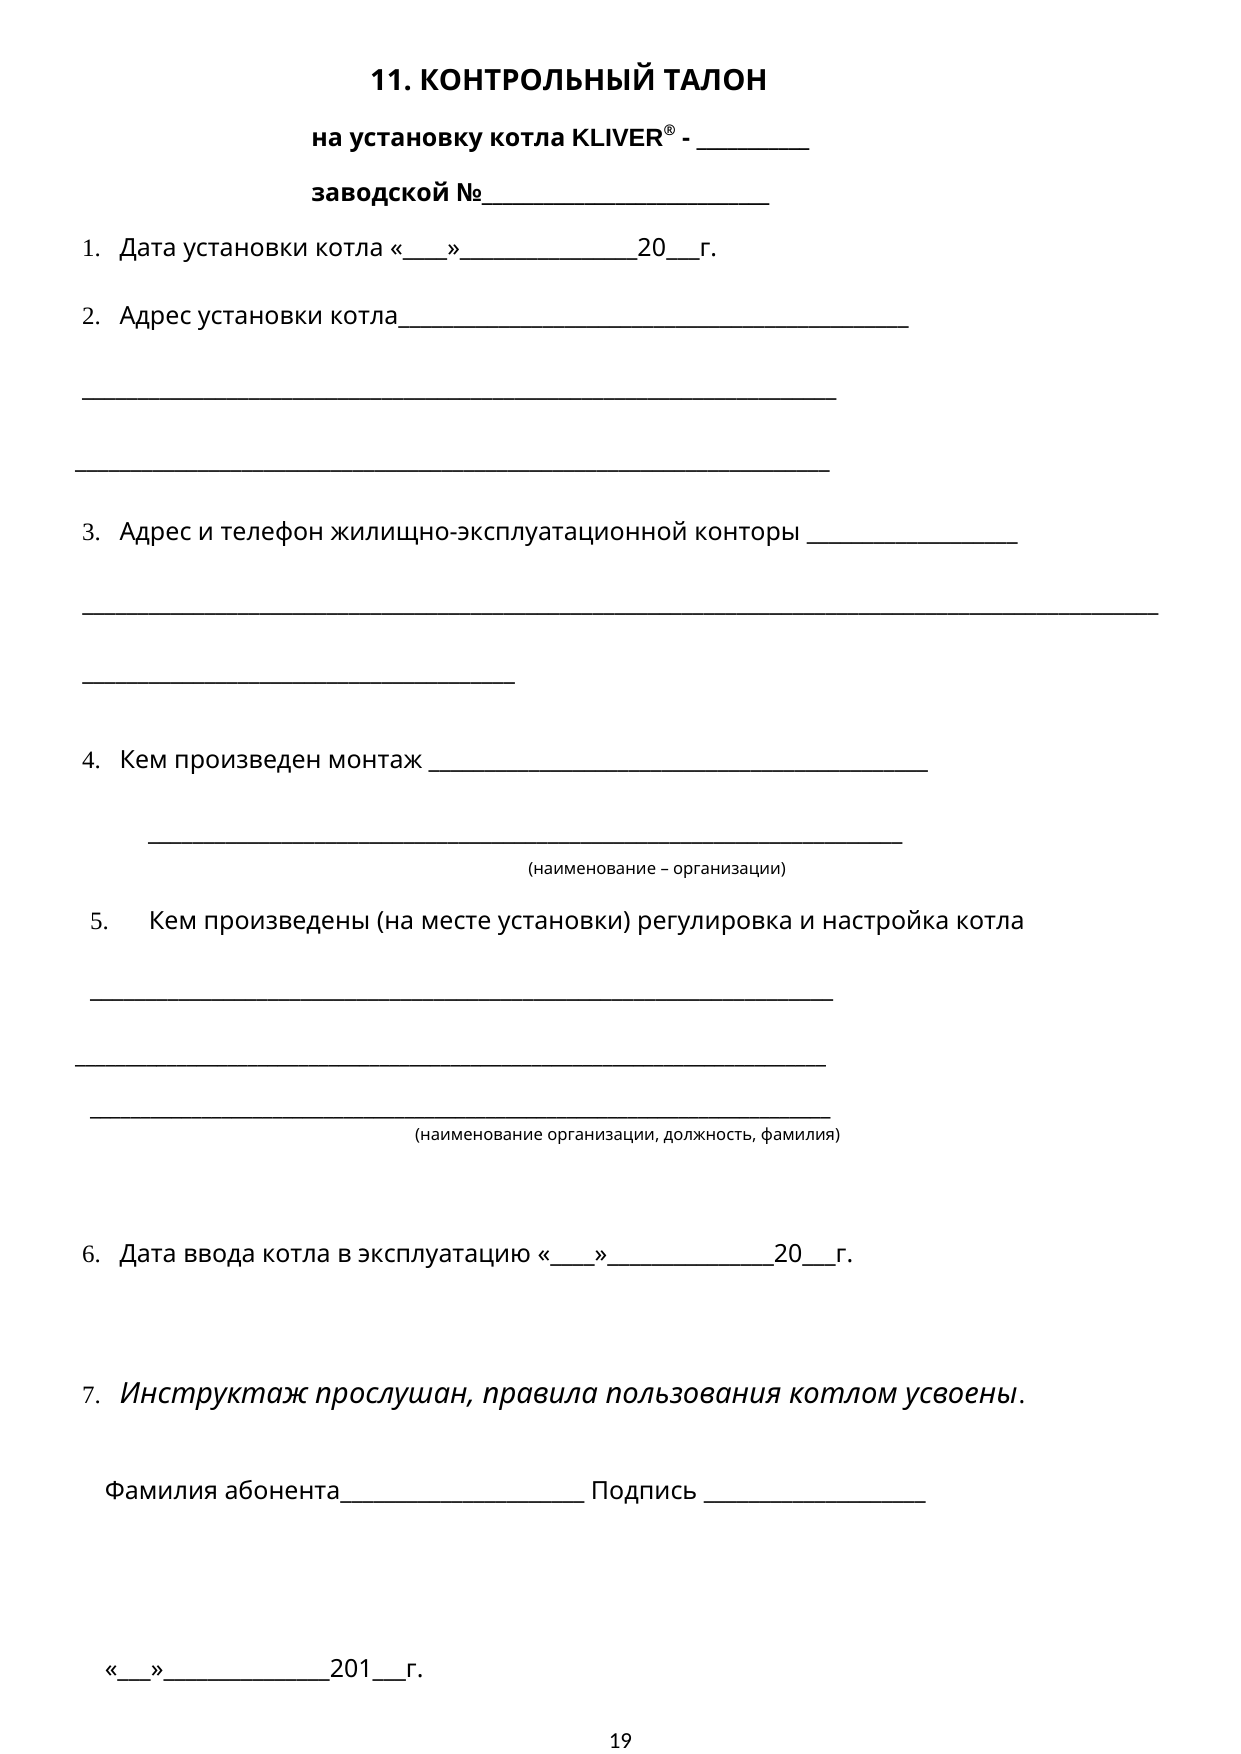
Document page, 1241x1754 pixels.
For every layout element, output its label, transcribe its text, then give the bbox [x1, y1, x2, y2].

text __________________________________________________________________________ [75, 1039, 1165, 1070]
text на установку котла KLIVER® - ___________ [296, 119, 1165, 154]
text ____________________________________________________________________ [82, 369, 1165, 403]
list Дата ввода котла в эксплуатацию «____»_______________20___г. [82, 1236, 1165, 1270]
list Кем произведены (на месте установки) регулировка и настройка котла ___________________________________________________________________ [90, 903, 1165, 1005]
list _________________________________________________________________________ [90, 1091, 1165, 1122]
list Адрес установки котла______________________________________________ [82, 297, 1165, 332]
list Инструктаж прослушан, правила пользования котлом усвоены. [82, 1372, 1165, 1412]
list Дата установки котла «____»________________20___г. [82, 229, 1165, 263]
text Фамилия абонента______________________ Подпись ____________________ [104, 1472, 1165, 1507]
text ________________________________________________________________________________________________________________________________________ [82, 585, 1165, 687]
text ____________________________________________________________________ (наименование – организации) [82, 814, 1165, 882]
list Кем произведен монтаж _____________________________________________ [82, 742, 1165, 776]
list Адрес и телефон жилищно-эксплуатационной конторы ___________________ [82, 513, 1165, 547]
text ____________________________________________________________________ [75, 441, 1165, 475]
text заводской №____________________________ [311, 174, 1165, 208]
text (наименование организации, должность, фамилия) [90, 1122, 1165, 1145]
text 11. КОНТРОЛЬНЫЙ ТАЛОН [311, 59, 1165, 99]
text «___»_______________201___г. [104, 1650, 1165, 1684]
